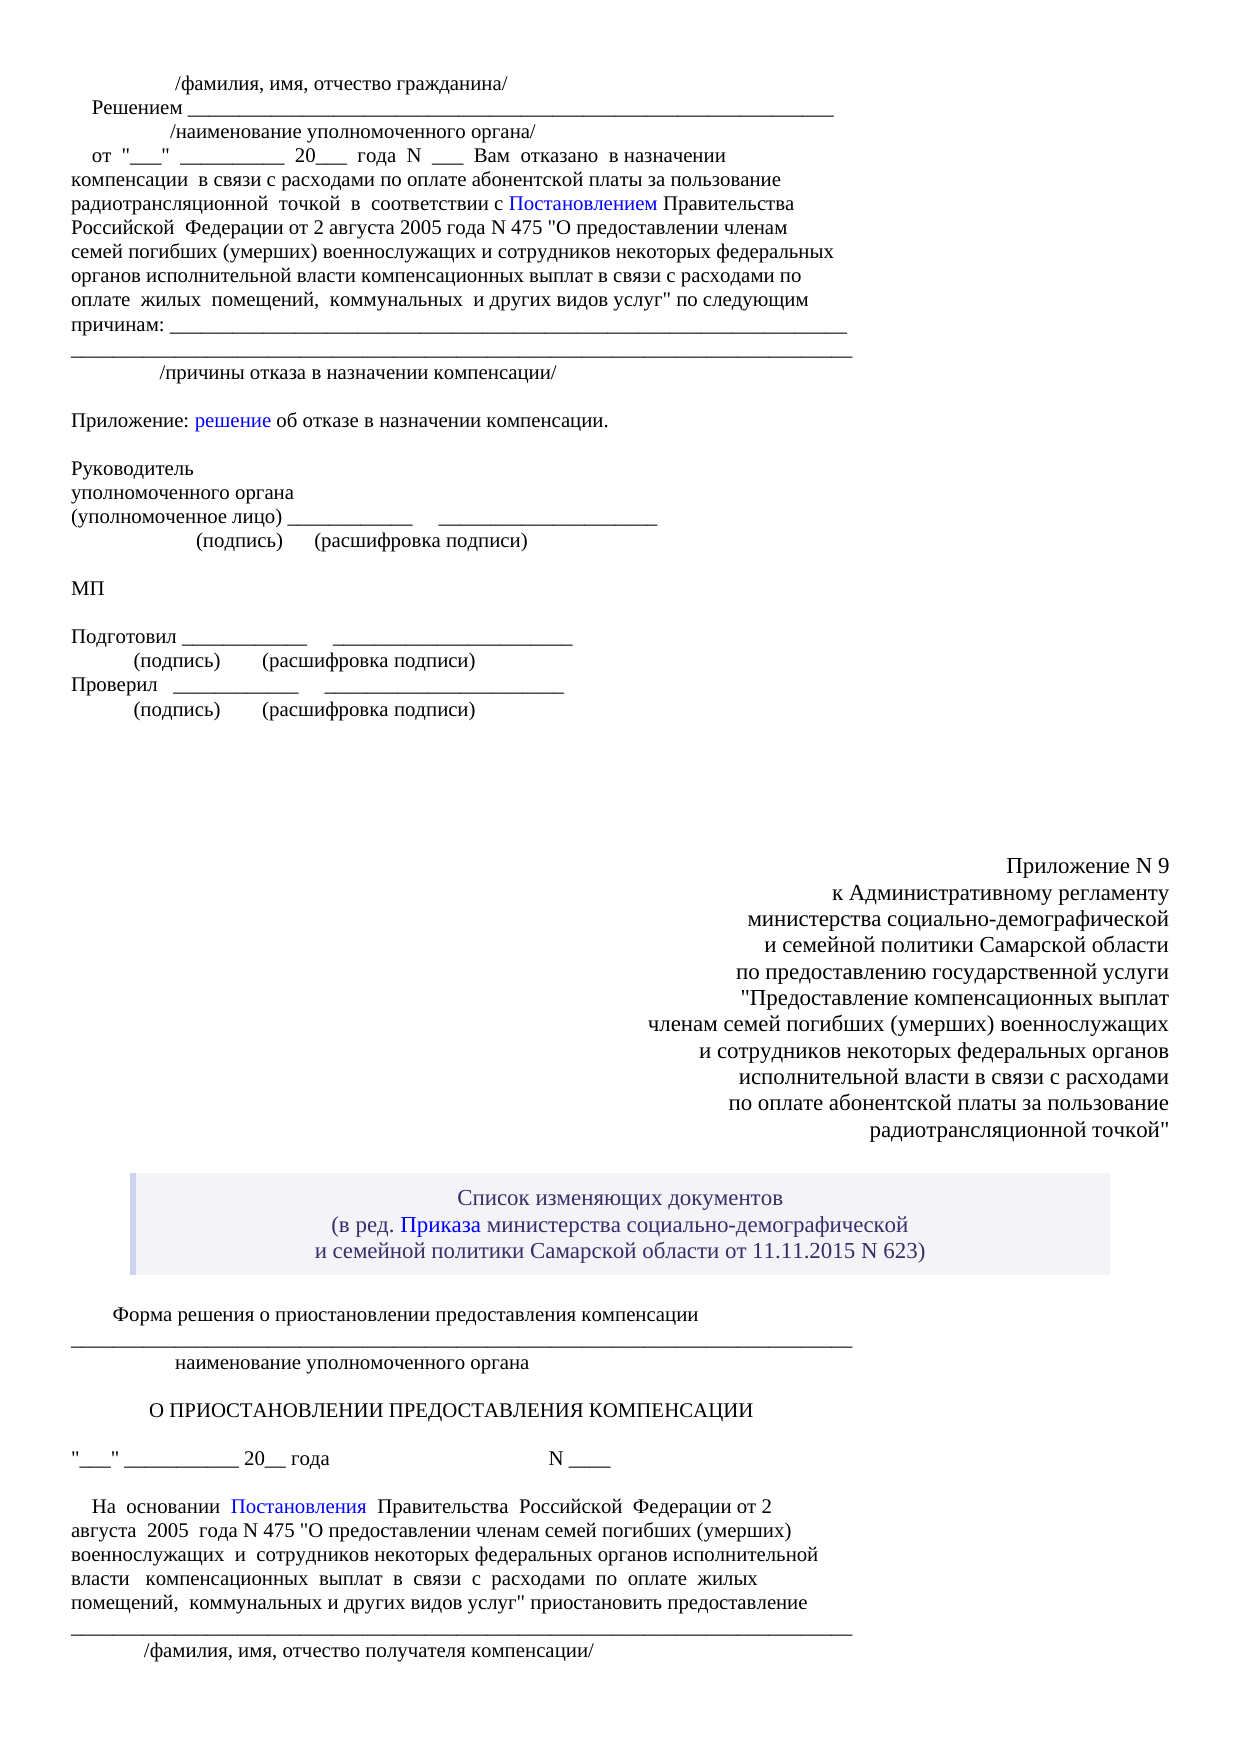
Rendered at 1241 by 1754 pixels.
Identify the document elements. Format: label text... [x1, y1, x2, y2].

text августа 2005 года N 475 "О предоставлении членам семей погибших (умерших) [71, 1518, 1169, 1542]
text Руководитель [71, 456, 1169, 480]
text радиотрансляционной точкой" [71, 1116, 1169, 1142]
text Приложение: решение об отказе в назначении компенсации. [71, 408, 1169, 432]
text "Предоставление компенсационных выплат [71, 984, 1169, 1010]
text семей погибших (умерших) военнослужащих и сотрудников некоторых федеральных [71, 239, 1169, 263]
text ___________________________________________________________________________ [71, 336, 1169, 359]
text причинам: _________________________________________________________________ [71, 311, 1169, 336]
text и сотрудников некоторых федеральных органов [71, 1037, 1169, 1063]
text /фамилия, имя, отчество гражданина/ [71, 71, 1169, 95]
text к Административному регламенту [71, 879, 1169, 905]
text министерства социально-демографической [71, 905, 1169, 931]
text уполномоченного органа [71, 480, 1169, 504]
text по предоставлению государственной услуги [71, 958, 1169, 984]
text /наименование уполномоченного органа/ [71, 119, 1169, 143]
text (подпись) (расшифровка подписи) [71, 696, 1169, 721]
text (подпись) (расшифровка подписи) [71, 648, 1169, 672]
text компенсации в связи с расходами по оплате абонентской платы за пользование [71, 167, 1169, 191]
text /причины отказа в назначении компенсации/ [71, 359, 1169, 384]
text помещений, коммунальных и других видов услуг" приостановить предоставление [71, 1590, 1169, 1614]
text Форма решения о приостановлении предоставления компенсации [71, 1301, 1169, 1326]
text О ПРИОСТАНОВЛЕНИИ ПРЕДОСТАВЛЕНИЯ КОМПЕНСАЦИИ [71, 1398, 1169, 1422]
text Подготовил ____________ _______________________ [71, 624, 1169, 648]
text наименование уполномоченного органа [71, 1349, 1169, 1374]
text военнослужащих и сотрудников некоторых федеральных органов исполнительной [71, 1542, 1169, 1566]
text по оплате абонентской платы за пользование [71, 1089, 1169, 1116]
text оплате жилых помещений, коммунальных и других видов услуг" по следующим [71, 287, 1169, 311]
text власти компенсационных выплат в связи с расходами по оплате жилых [71, 1566, 1169, 1590]
text (подпись) (расшифровка подписи) [71, 528, 1169, 552]
text Российской Федерации от 2 августа 2005 года N 475 "О предоставлении членам [71, 215, 1169, 239]
table_header Список изменяющих документов (в ред. Приказа министерства социально-демографической и семейной политики Самарской области от 11.11.2015 N 623) [136, 1173, 1104, 1275]
text исполнительной власти в связи с расходами [71, 1063, 1169, 1089]
text от "___" __________ 20___ года N ___ Вам отказано в назначении [71, 143, 1169, 167]
text радиотрансляционной точкой в соответствии с Постановлением Правительства [71, 191, 1169, 215]
text членам семей погибших (умерших) военнослужащих [71, 1010, 1169, 1037]
text "___" ___________ 20__ года N ____ [71, 1446, 1169, 1470]
text (уполномоченное лицо) ____________ _____________________ [71, 504, 1169, 528]
text МП [71, 576, 1169, 600]
text Проверил ____________ _______________________ [71, 672, 1169, 696]
text /фамилия, имя, отчество получателя компенсации/ [71, 1638, 1169, 1662]
text Приложение N 9 [71, 852, 1169, 879]
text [71, 1614, 1169, 1638]
text и семейной политики Самарской области [71, 931, 1169, 958]
text ___________________________________________________________________________ [71, 1326, 1169, 1349]
text На основании Постановления Правительства Российской Федерации от 2 [71, 1494, 1169, 1518]
text органов исполнительной власти компенсационных выплат в связи с расходами по [71, 263, 1169, 287]
text Решением ______________________________________________________________ [71, 95, 1169, 119]
